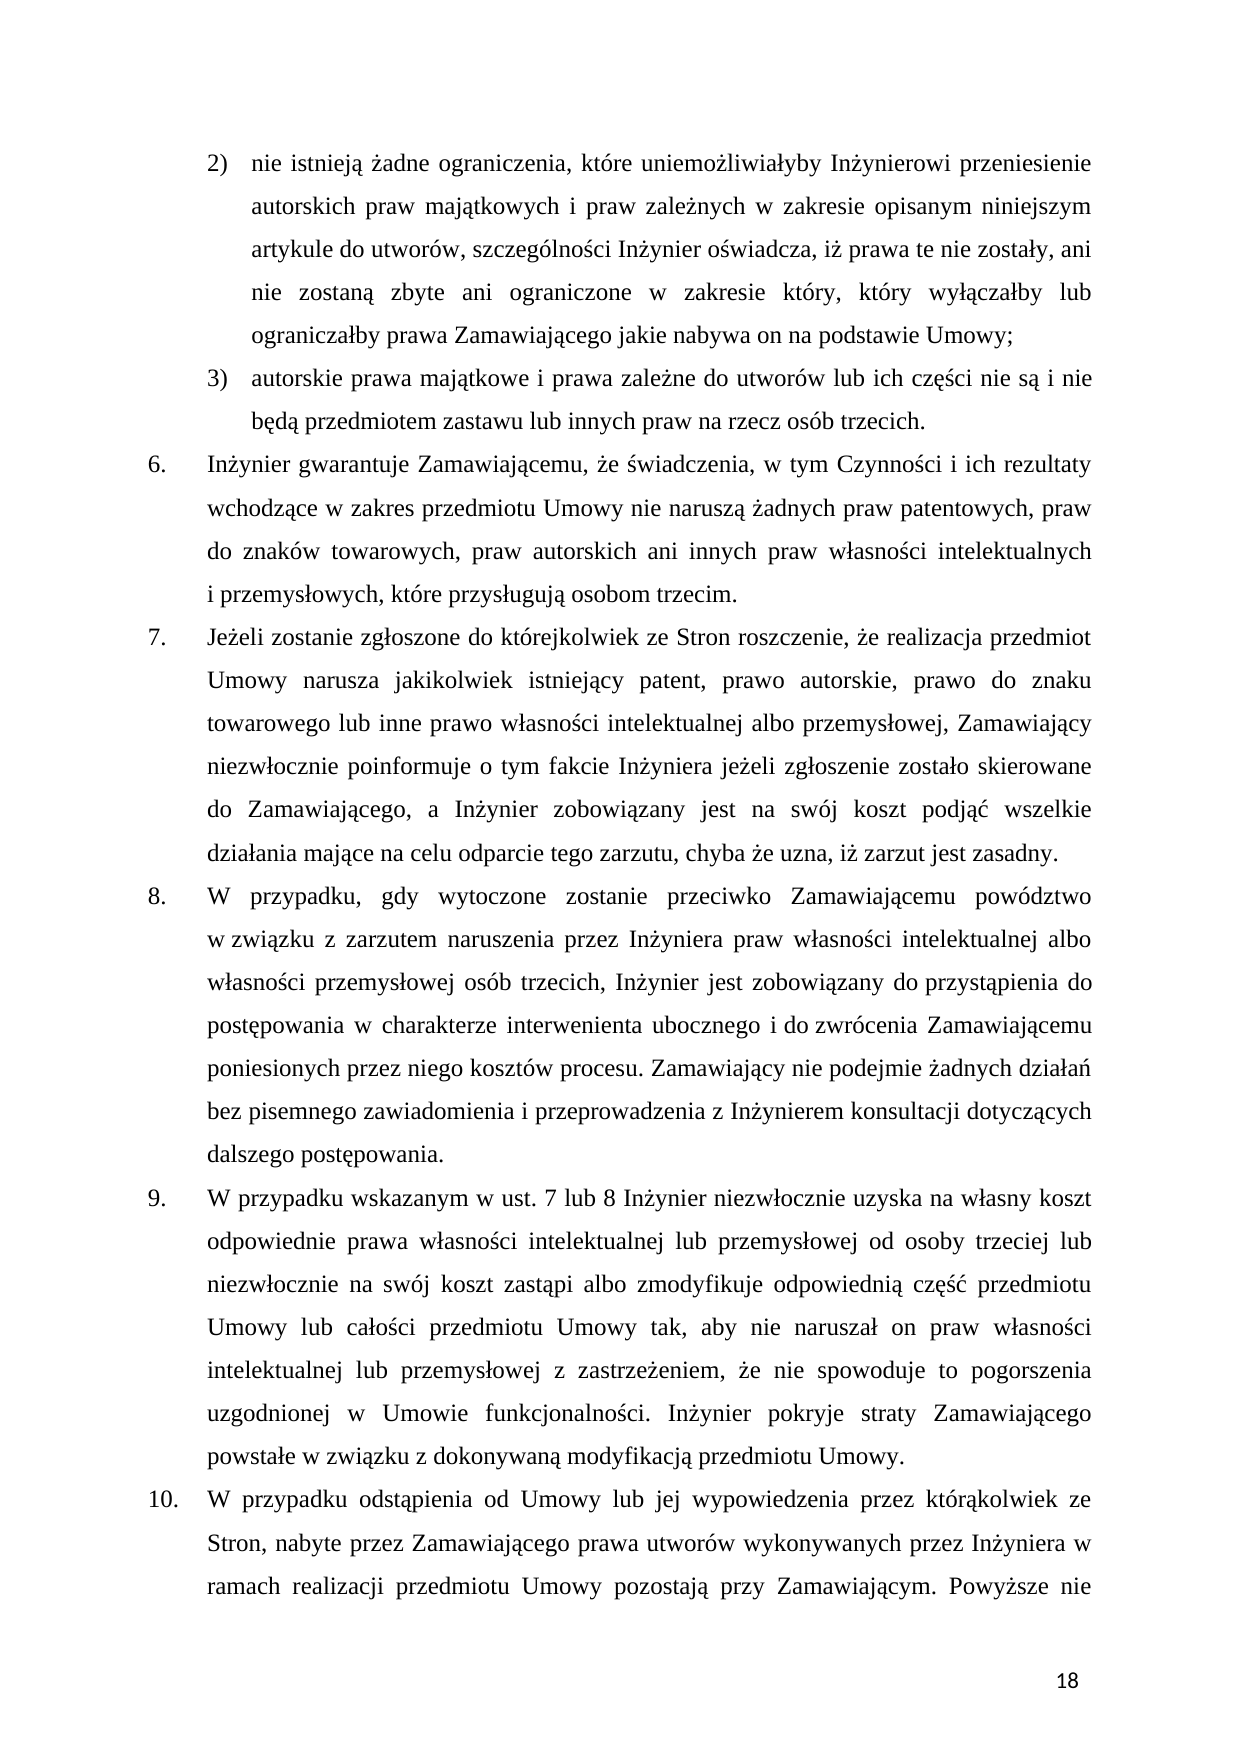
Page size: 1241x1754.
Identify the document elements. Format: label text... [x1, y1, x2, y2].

list autorskie prawa majątkowe i prawa zależne do utworów lub ich części nie są i nie będą przedmiotem zastawu lub innych praw na rzecz osób trzecich. [207, 363, 1092, 435]
list Jeżeli zostanie zgłoszone do którejkolwiek ze Stron roszczenie, że realizacja przedmiot Umowy narusza jakikolwiek istniejący patent, prawo autorskie, prawo do znaku towarowego lub inne prawo własności intelektualnej albo przemysłowej, Zamawiający niezwłocznie poinformuje o tym fakcie Inżyniera jeżeli zgłoszenie zostało skierowane do Zamawiającego, a Inżynier zobowiązany jest na swój koszt podjąć wszelkie działania mające na celu odparcie tego zarzutu, chyba że uzna, iż zarzut jest zasadny. [148, 622, 1092, 866]
list W przypadku wskazanym w ust. 7 lub 8 Inżynier niezwłocznie uzyska na własny koszt odpowiednie prawa własności intelektualnej lub przemysłowej od osoby trzeciej lub niezwłocznie na swój koszt zastąpi albo zmodyfikuje odpowiednią część przedmiotu Umowy lub całości przedmiotu Umowy tak, aby nie naruszał on praw własności intelektualnej lub przemysłowej z zastrzeżeniem, że nie spowoduje to pogorszenia uzgodnionej w Umowie funkcjonalności. Inżynier pokryje straty Zamawiającego powstałe w związku z dokonywaną modyfikacją przedmiotu Umowy. [148, 1183, 1092, 1470]
list nie istnieją żadne ograniczenia, które uniemożliwiałyby Inżynierowi przeniesienie autorskich praw majątkowych i praw zależnych w zakresie opisanym niniejszym artykule do utworów, szczególności Inżynier oświadcza, iż prawa te nie zostały, ani nie zostaną zbyte ani ograniczone w zakresie który, który wyłączałby lub ograniczałby prawa Zamawiającego jakie nabywa on na podstawie Umowy; [207, 148, 1092, 349]
list W przypadku, gdy wytoczone zostanie przeciwko Zamawiającemu powództwo w związku z zarzutem naruszenia przez Inżyniera praw własności intelektualnej albo własności przemysłowej osób trzecich, Inżynier jest zobowiązany do przystąpienia do postępowania w charakterze interwenienta ubocznego i do zwrócenia Zamawiającemu poniesionych przez niego kosztów procesu. Zamawiający nie podejmie żadnych działań bez pisemnego zawiadomienia i przeprowadzenia z Inżynierem konsultacji dotyczących dalszego postępowania. [148, 881, 1092, 1168]
list Inżynier gwarantuje Zamawiającemu, że świadczenia, w tym Czynności i ich rezultaty wchodzące w zakres przedmiotu Umowy nie naruszą żadnych praw patentowych, praw do znaków towarowych, praw autorskich ani innych praw własności intelektualnych i przemysłowych, które przysługują osobom trzecim. [148, 449, 1092, 608]
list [148, 1484, 1092, 1599]
